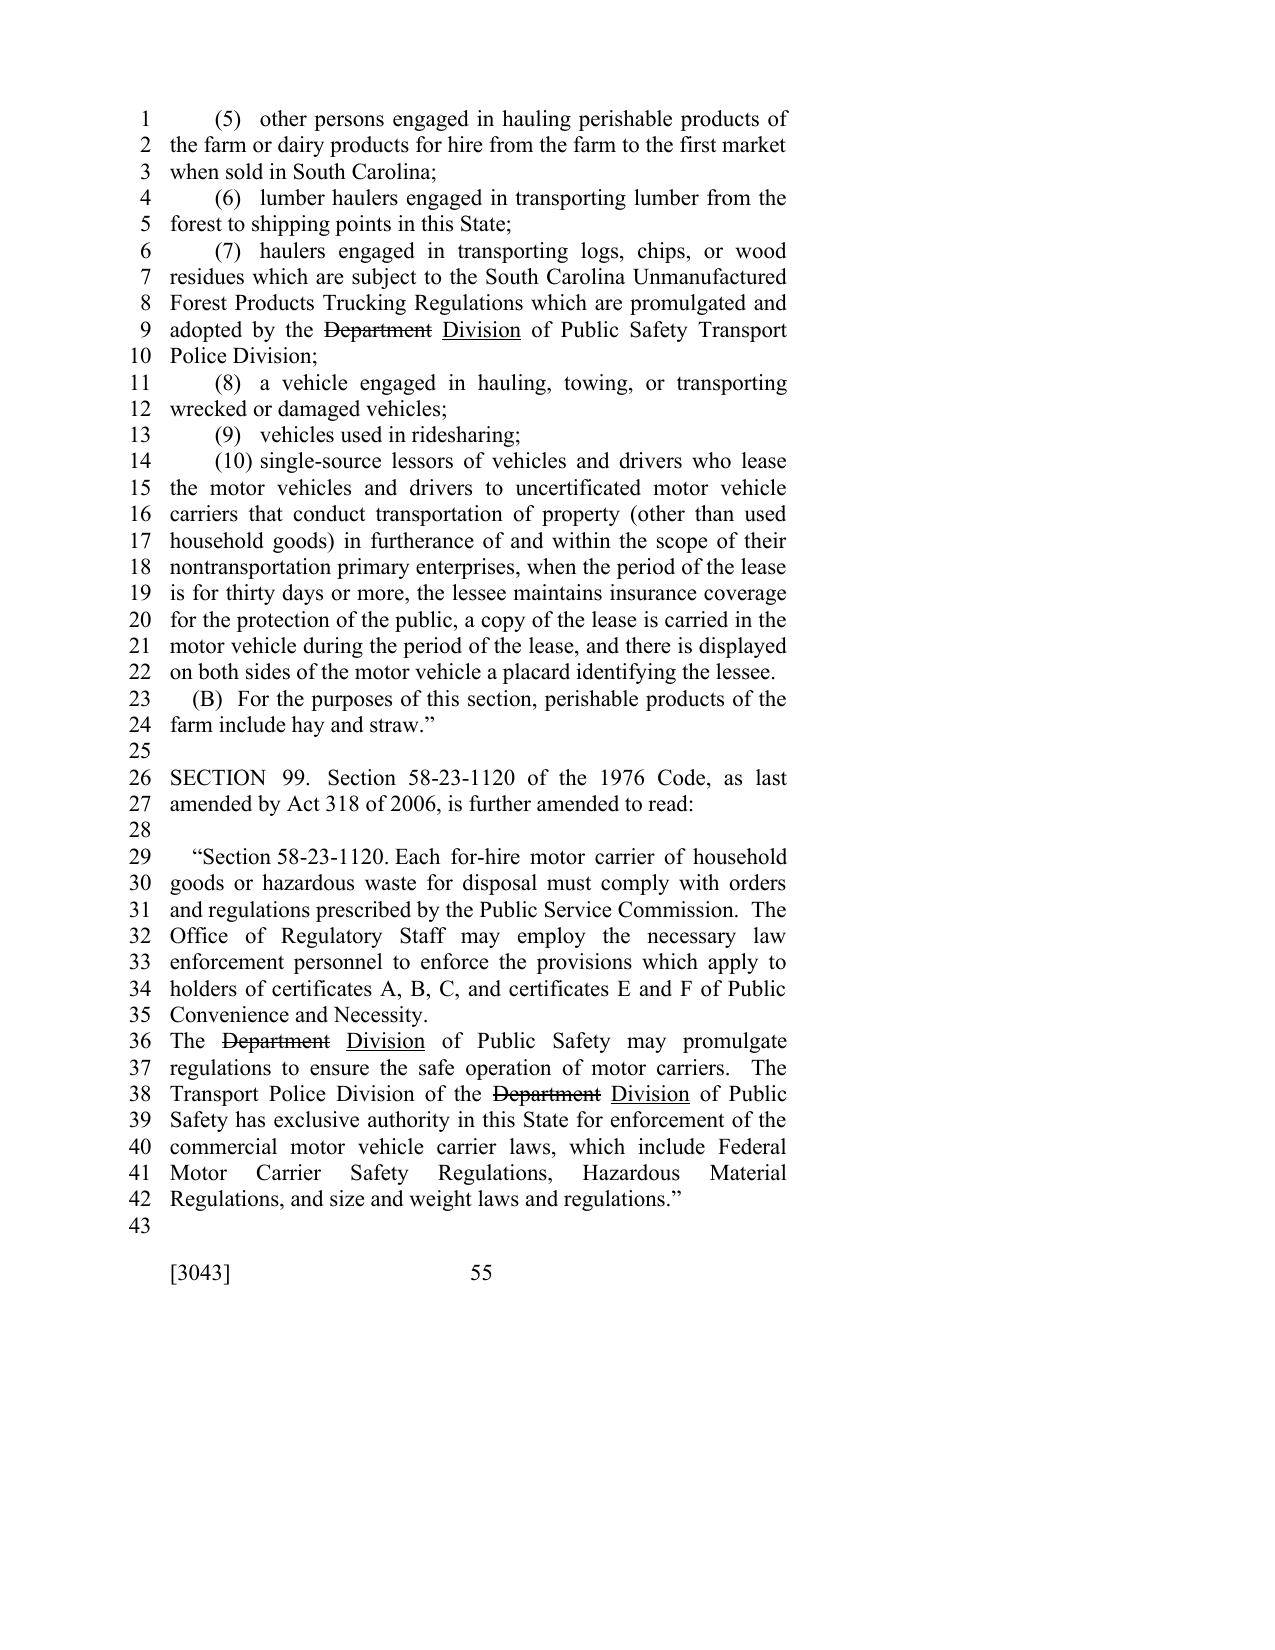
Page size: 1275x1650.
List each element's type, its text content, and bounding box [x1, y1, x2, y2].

text SECTION 99. Section 58-23-1120 of the 1976 Code, as last amended by Act 318 of 2006, is further amended to read: [169, 764, 787, 817]
text (8) a vehicle engaged in hauling, towing, or transporting wrecked or damaged vehicles; [169, 368, 787, 421]
text The Department Division of Public Safety may promulgate regulations to ensure the safe operation of motor carriers. The Transport Police Division of the Department Division of Public Safety has exclusive authority in this State for enforcement of the commercial motor vehicle carrier laws, which include Federal Motor Carrier Safety Regulations, Hazardous Material Regulations, and size and weight laws and regulations.” [169, 1027, 787, 1212]
text (5) other persons engaged in hauling perishable products of the farm or dairy products for hire from the farm to the first market when sold in South Carolina; [169, 105, 787, 184]
text (B) For the purposes of this section, perishable products of the farm include hay and straw.” [169, 685, 787, 737]
text (9) vehicles used in ridesharing; [169, 421, 787, 448]
text (6) lumber haulers engaged in transporting lumber from the forest to shipping points in this State; [169, 184, 787, 237]
text (7) haulers engaged in transporting logs, chips, or wood residues which are subject to the South Carolina Unmanufactured Forest Products Trucking Regulations which are promulgated and adopted by the Department Division of Public Safety Transport Police Division; [169, 237, 787, 368]
text “Section 58-23-1120. Each for-hire motor carrier of household goods or hazardous waste for disposal must comply with orders and regulations prescribed by the Public Service Commission. The Office of Regulatory Staff may employ the necessary law enforcement personnel to enforce the provisions which apply to holders of certificates A, B, C, and certificates E and F of Public Convenience and Necessity. [169, 843, 787, 1027]
text (10) single-source lessors of vehicles and drivers who lease the motor vehicles and drivers to uncertificated motor vehicle carriers that conduct transportation of property (other than used household goods) in furtherance of and within the scope of their nontransportation primary enterprises, when the period of the lease is for thirty days or more, the lessee maintains insurance coverage for the protection of the public, a copy of the lease is carried in the motor vehicle during the period of the lease, and there is displayed on both sides of the motor vehicle a placard identifying the lessee. [169, 448, 787, 685]
